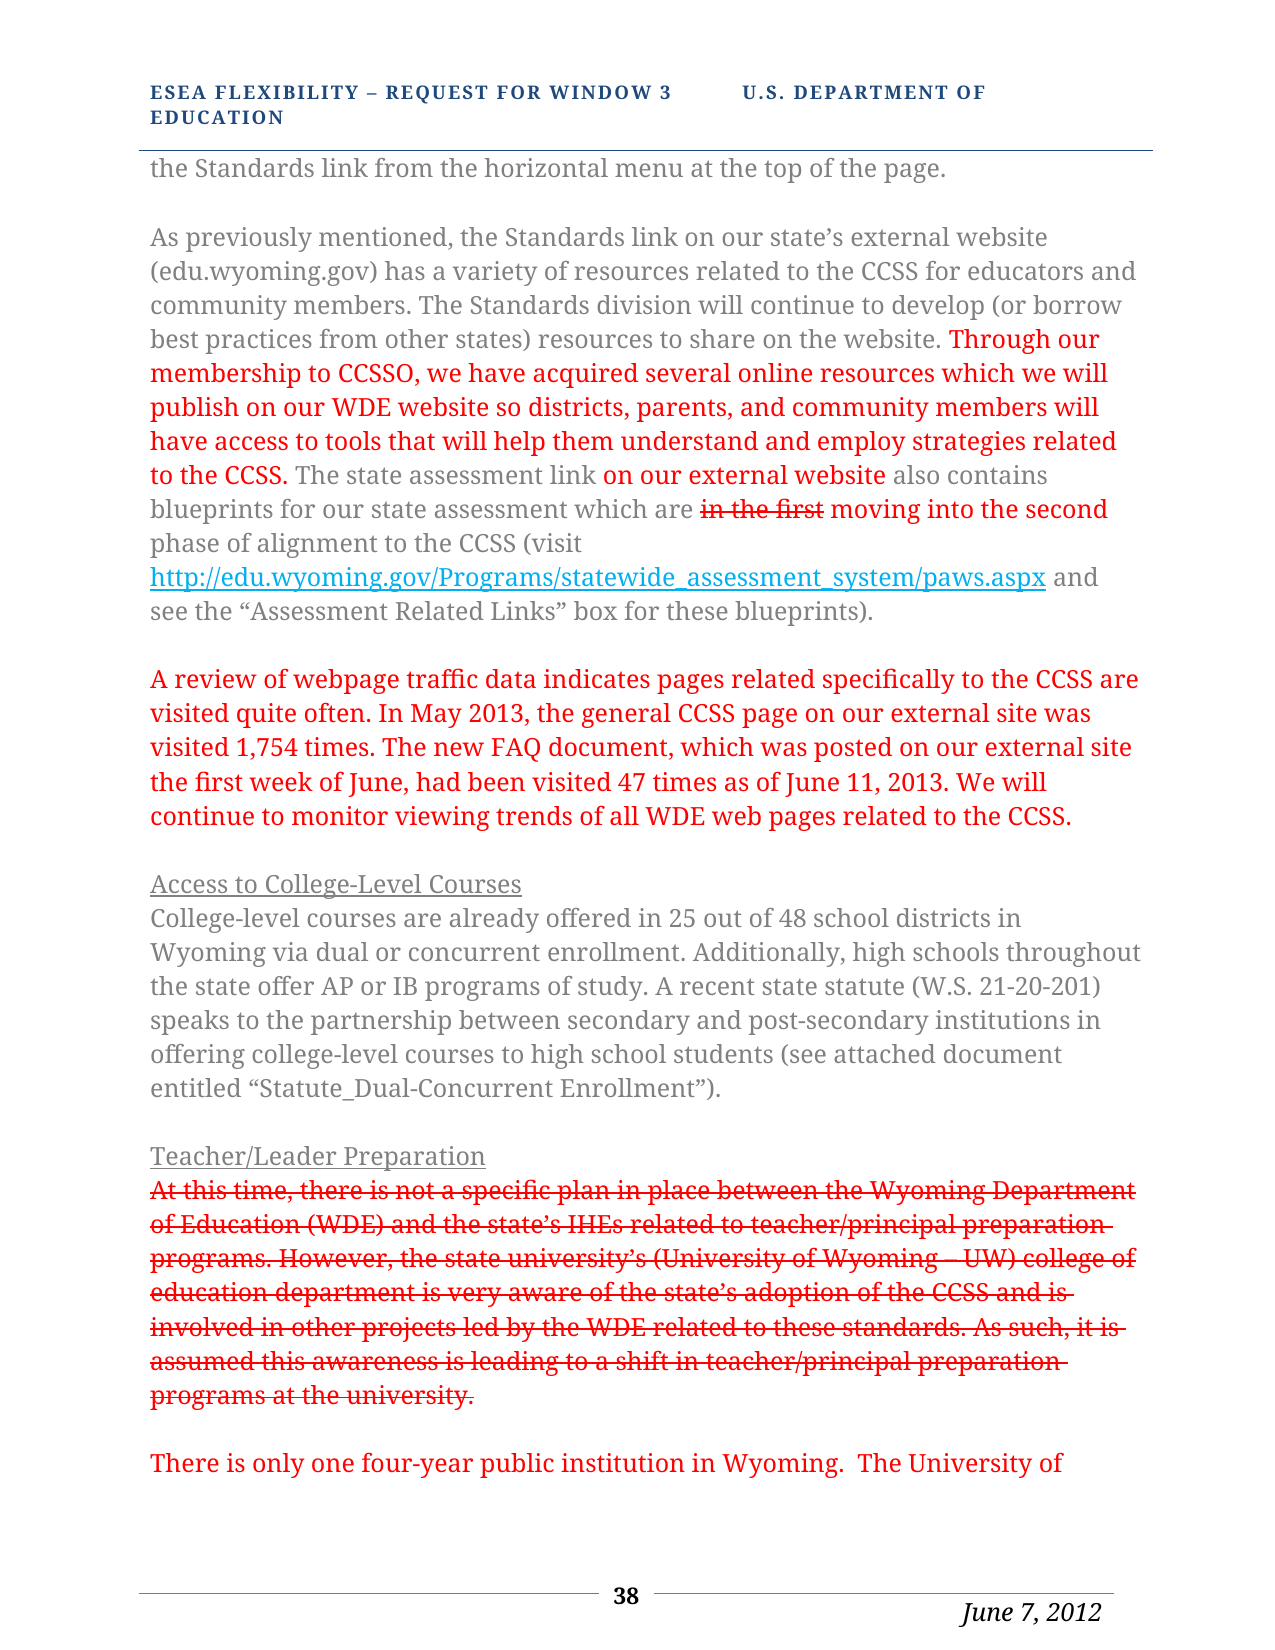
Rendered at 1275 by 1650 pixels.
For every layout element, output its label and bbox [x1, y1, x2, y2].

table_cell [139, 151, 1153, 1479]
